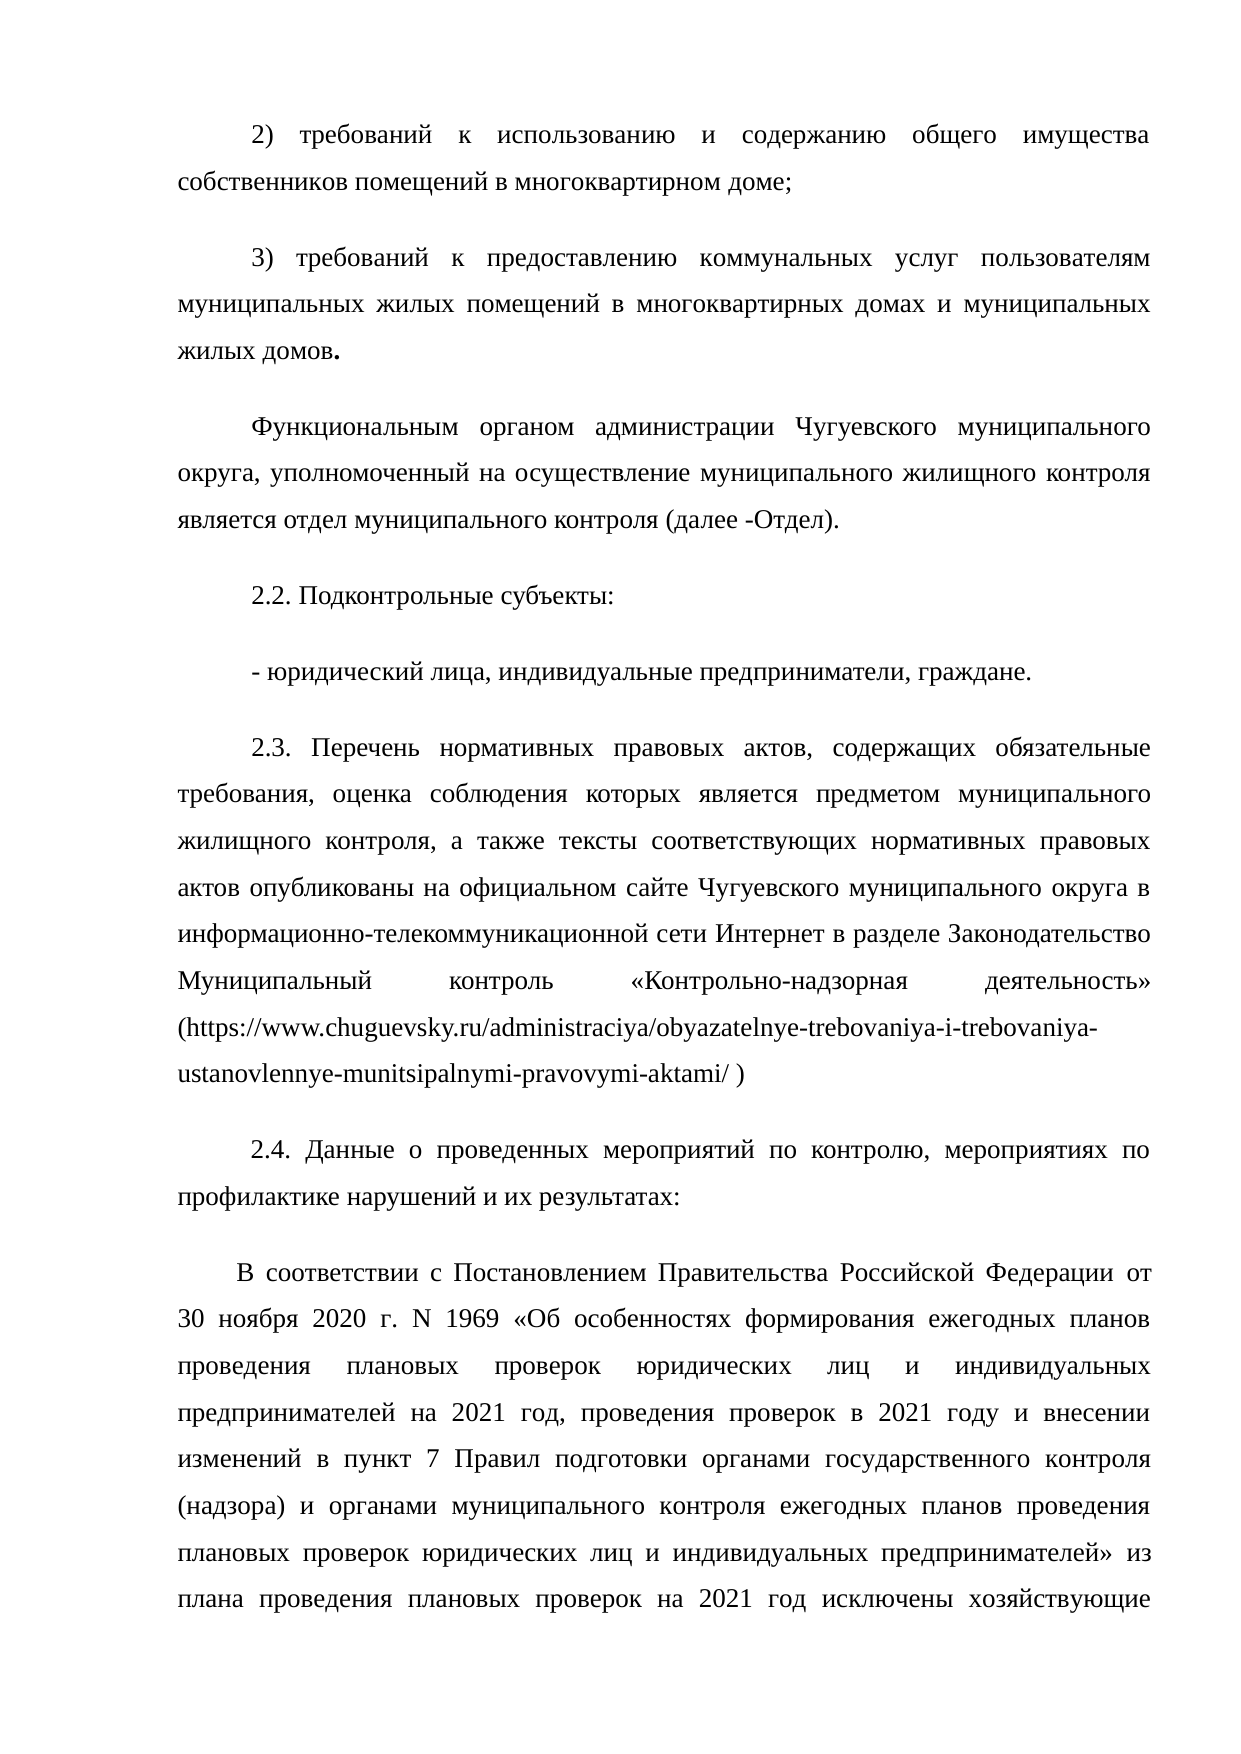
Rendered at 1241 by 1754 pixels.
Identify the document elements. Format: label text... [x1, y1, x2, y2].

text 3) требований к предоставлению коммунальных услуг пользователям муниципальных жилых помещений в многоквартирных домах и муниципальных жилых домов. [177, 241, 1152, 365]
text Функциональным органом администрации Чугуевского муниципального округа, уполномоченный на осуществление муниципального жилищного контроля является отдел муниципального контроля (далее -Отдел). [177, 410, 1152, 534]
text 2.2. Подконтрольные субъекты: [177, 579, 1152, 610]
text - юридический лица, индивидуальные предприниматели, граждане. [177, 655, 1152, 686]
text 2.3. Перечень нормативных правовых актов, содержащих обязательные требования, оценка соблюдения которых является предметом муниципального жилищного контроля, а также тексты соответствующих нормативных правовых актов опубликованы на официальном сайте Чугуевского муниципального округа в информационно-телекоммуникационной сети Интернет в разделе Законодательство Муниципальный контроль «Контрольно-надзорная деятельность» (https://www.chuguevsky.ru/administraciya/obyazatelnye-trebovaniya-i-trebovaniya-ustanovlennye-munitsipalnymi-pravovymi-aktami/ ) [177, 731, 1152, 1088]
text 2.4. Данные о проведенных мероприятий по контролю, мероприятиях по профилактике нарушений и их результатах: [177, 1133, 1152, 1211]
text 2) требований к использованию и содержанию общего имущества собственников помещений в многоквартирном доме; [177, 118, 1151, 196]
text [177, 1256, 1152, 1613]
